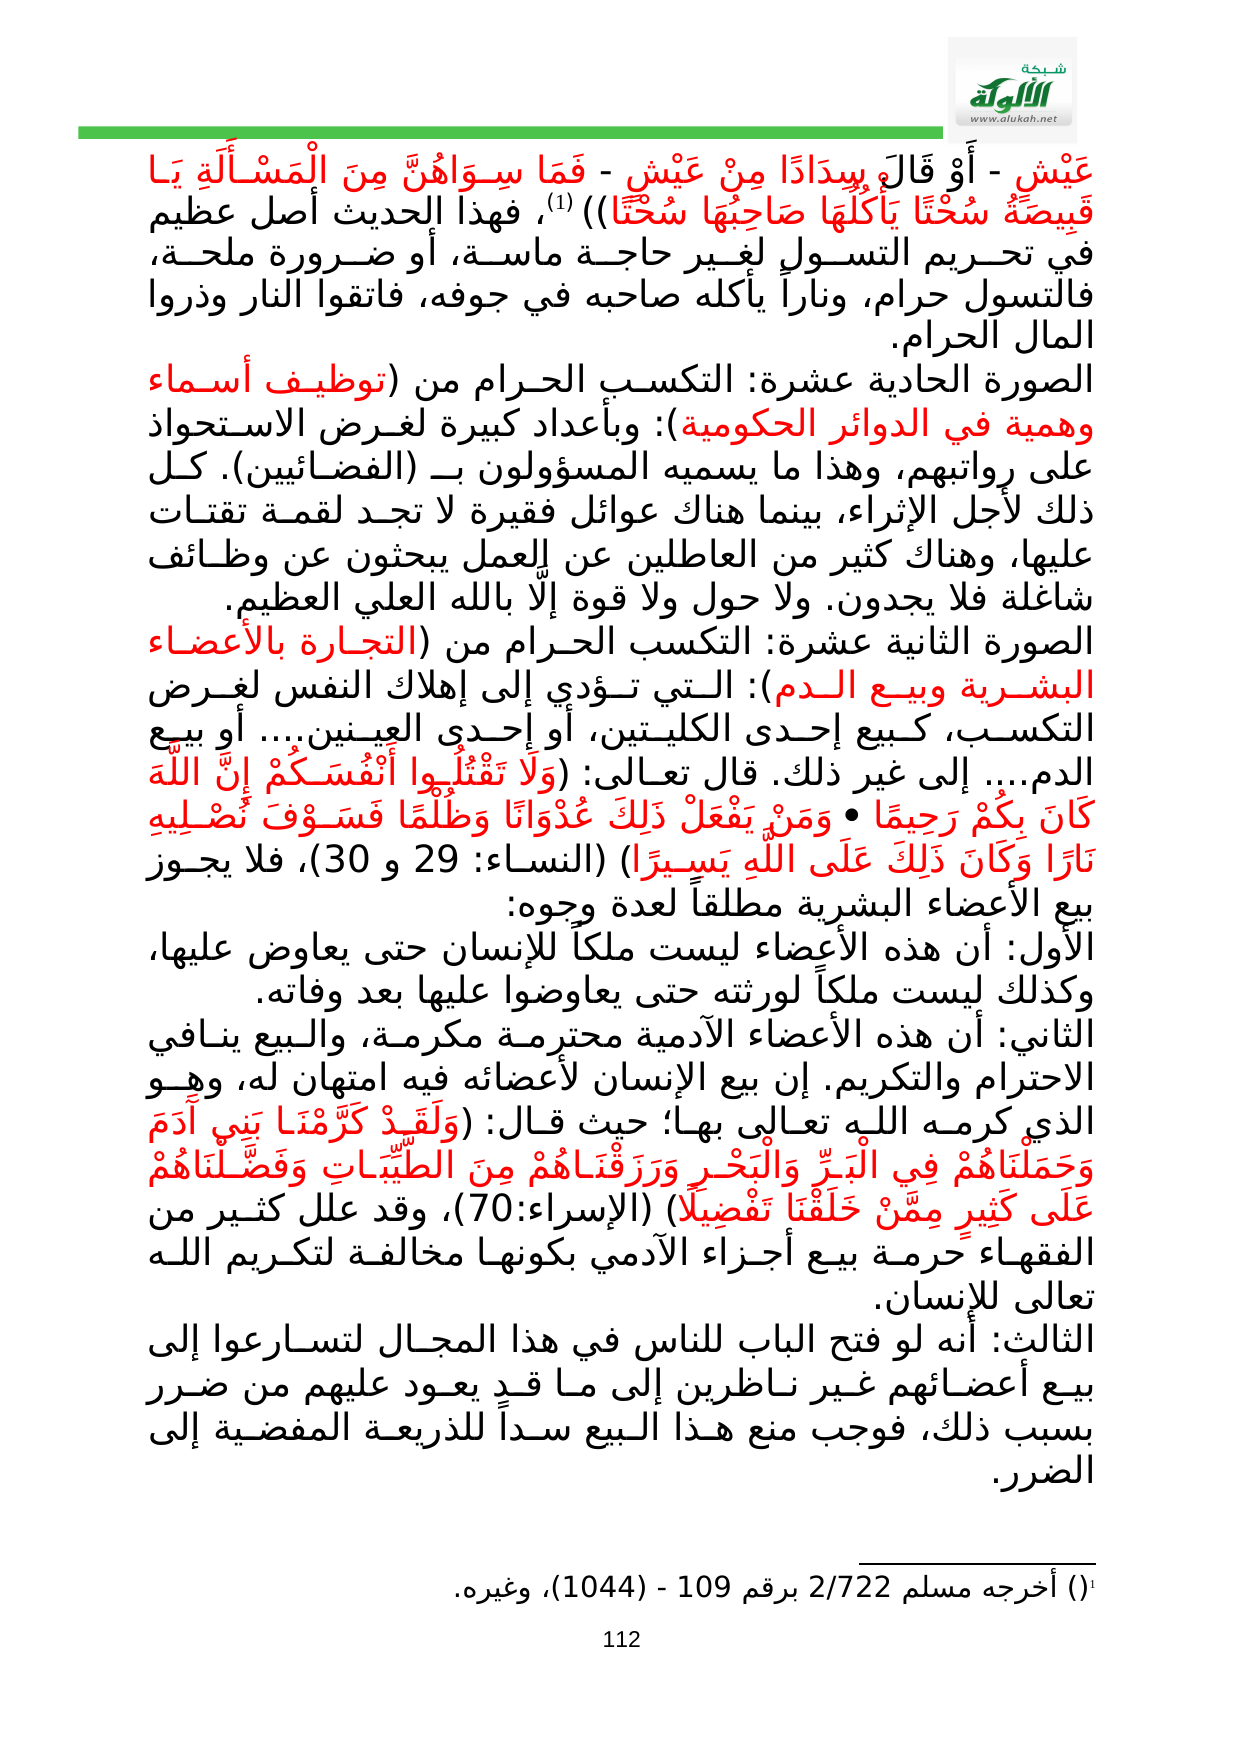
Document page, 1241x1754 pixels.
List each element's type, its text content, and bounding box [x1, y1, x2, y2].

text الثاني: أن هذه الأعضاء الآدمية محترمة مكرمة، والبيع ينافي الاحترام والتكريم. إن بيع الإنسان لأعضائه فيه امتهان له، وهو الذي كرمه الله تعالى بها؛ حيث قال: ﴿وَلَقَدْ كَرَّمْنَا بَنِي آَدَمَ وَحَمَلْنَاهُمْ فِي الْبَرِّ وَالْبَحْرِ وَرَزَقْنَاهُمْ مِنَ الطَّيِّبَاتِ وَفَضَّلْنَاهُمْ عَلَى كَثِيرٍ مِمَّنْ خَلَقْنَا تَفْضِيلًا﴾ (الإسراء:70)، وقد علل كثير من الفقهاء حرمة بيع أجزاء الآدمي بكونها مخالفة لتكريم الله تعالى للإنسان. [148, 1012, 1096, 1318]
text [148, 150, 1096, 358]
text الصورة الحادية عشرة: التكسب الحرام من (توظيف أسماء وهمية في الدوائر الحكومية): وبأعداد كبيرة لغرض الاستحواذ على رواتبهم، وهذا ما يسميه المسؤولون بـ (الفضائيين). كل ذلك لأجل الإثراء، بينما هناك عوائل فقيرة لا تجد لقمة تقتات عليها، وهناك كثير من العاطلين عن العمل يبحثون عن وظائف شاغلة فلا يجدون. ولا حول ولا قوة إلَّا بالله العلي العظيم. [148, 358, 1096, 619]
text الصورة الثانية عشرة: التكسب الحرام من (التجارة بالأعضاء البشرية وبيع الدم): التي تؤدي إلى إهلاك النفس لغرض التكسب، كبيع إحدى الكليتين، أو إحدى العينين.... أو بيع الدم.... إلى غير ذلك. قال تعالى: ﴿وَلَا تَقْتُلُوا أَنْفُسَكُمْ إِنَّ اللَّهَ كَانَ بِكُمْ رَحِيمًا وَمَنْ يَفْعَلْ ذَلِكَ عُدْوَانًا وَظُلْمًا فَسَوْفَ نُصْلِيهِ نَارًا وَكَانَ ذَلِكَ عَلَى اللَّهِ يَسِيرًا﴾ (النساء: 29 و 30)، فلا يجوز بيع الأعضاء البشرية مطلقاً لعدة وجوه: [148, 619, 1096, 925]
text الثالث: أنه لو فتح الباب للناس في هذا المجال لتسارعوا إلى بيع أعضائهم غير ناظرين إلى ما قد يعود عليهم من ضرر بسبب ذلك، فوجب منع هذا البيع سداً للذريعة المفضية إلى الضرر. [148, 1318, 1096, 1492]
text الأول: أن هذه الأعضاء ليست ملكاً للإنسان حتى يعاوض عليها، وكذلك ليست ملكاً لورثته حتى يعاوضوا عليها بعد وفاته. [148, 925, 1096, 1012]
